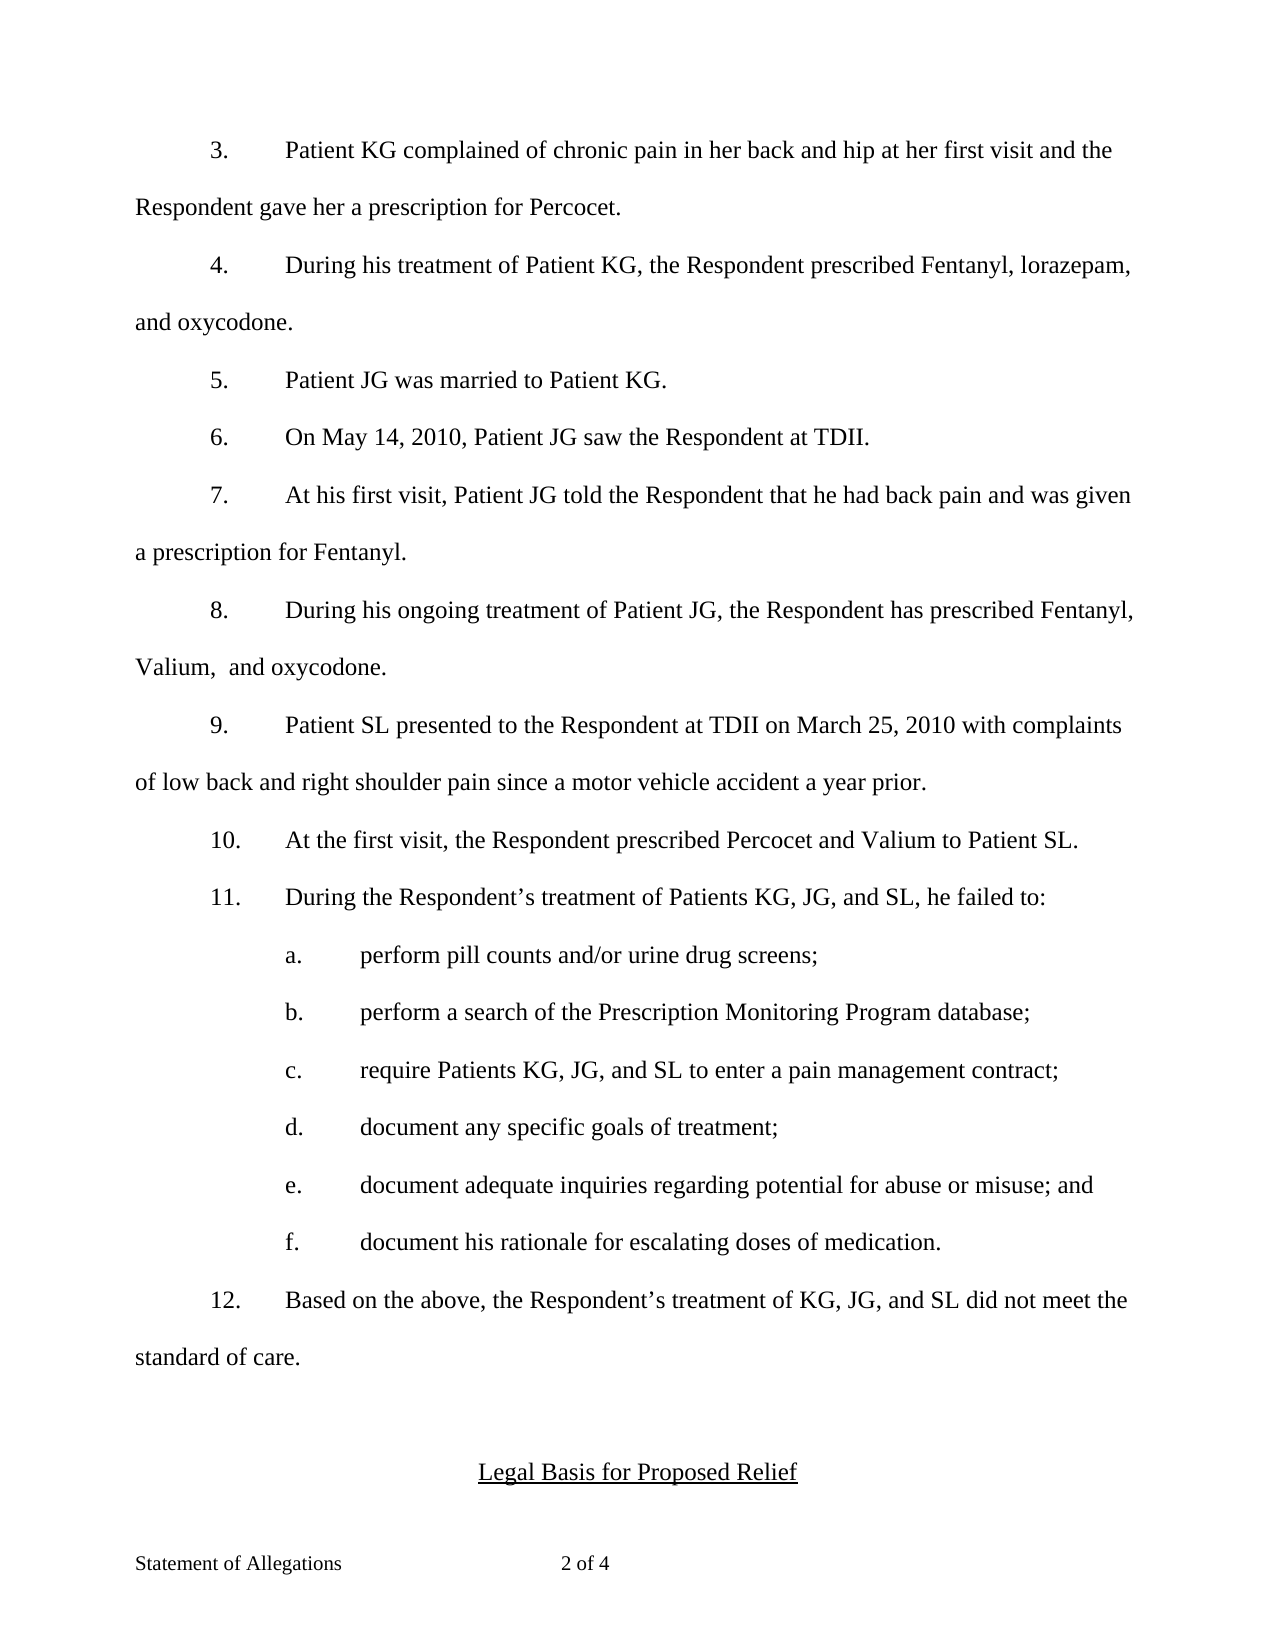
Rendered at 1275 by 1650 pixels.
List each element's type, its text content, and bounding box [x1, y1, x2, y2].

list At his first visit, Patient JG told the Respondent that he had back pain and was given a prescription for Fentanyl. [135, 480, 1140, 566]
list On May 14, 2010, Patient JG saw the Respondent at TDII. [135, 422, 1140, 451]
text c. require Patients KG, JG, and SL to enter a pain management contract; [210, 1055, 1140, 1084]
list During the Respondent’s treatment of Patients KG, JG, and SL, he failed to: [135, 882, 1140, 911]
text Legal Basis for Proposed Relief [135, 1457, 1140, 1486]
text b. perform a search of the Prescription Monitoring Program database; [210, 997, 1140, 1026]
text e. document adequate inquiries regarding potential for abuse or misuse; and [285, 1170, 1140, 1199]
list During his treatment of Patient KG, the Respondent prescribed Fentanyl, lorazepam, and oxycodone. [135, 250, 1140, 336]
list Patient SL presented to the Respondent at TDII on March 25, 2010 with complaints of low back and right shoulder pain since a motor vehicle accident a year prior. [135, 710, 1140, 796]
list Patient JG was married to Patient KG. [135, 365, 1140, 394]
list Based on the above, the Respondent’s treatment of KG, JG, and SL did not meet the standard of care. [135, 1285, 1140, 1371]
text f. document his rationale for escalating doses of medication. [285, 1227, 1140, 1256]
list During his ongoing treatment of Patient JG, the Respondent has prescribed Fentanyl, Valium, and oxycodone. [135, 595, 1140, 681]
text d. document any specific goals of treatment; [210, 1112, 1140, 1141]
list At the first visit, the Respondent prescribed Percocet and Valium to Patient SL. [135, 825, 1140, 854]
list Patient KG complained of chronic pain in her back and hip at her first visit and the Respondent gave her a prescription for Percocet. [135, 135, 1140, 221]
text a. perform pill counts and/or urine drug screens; [210, 940, 1140, 969]
